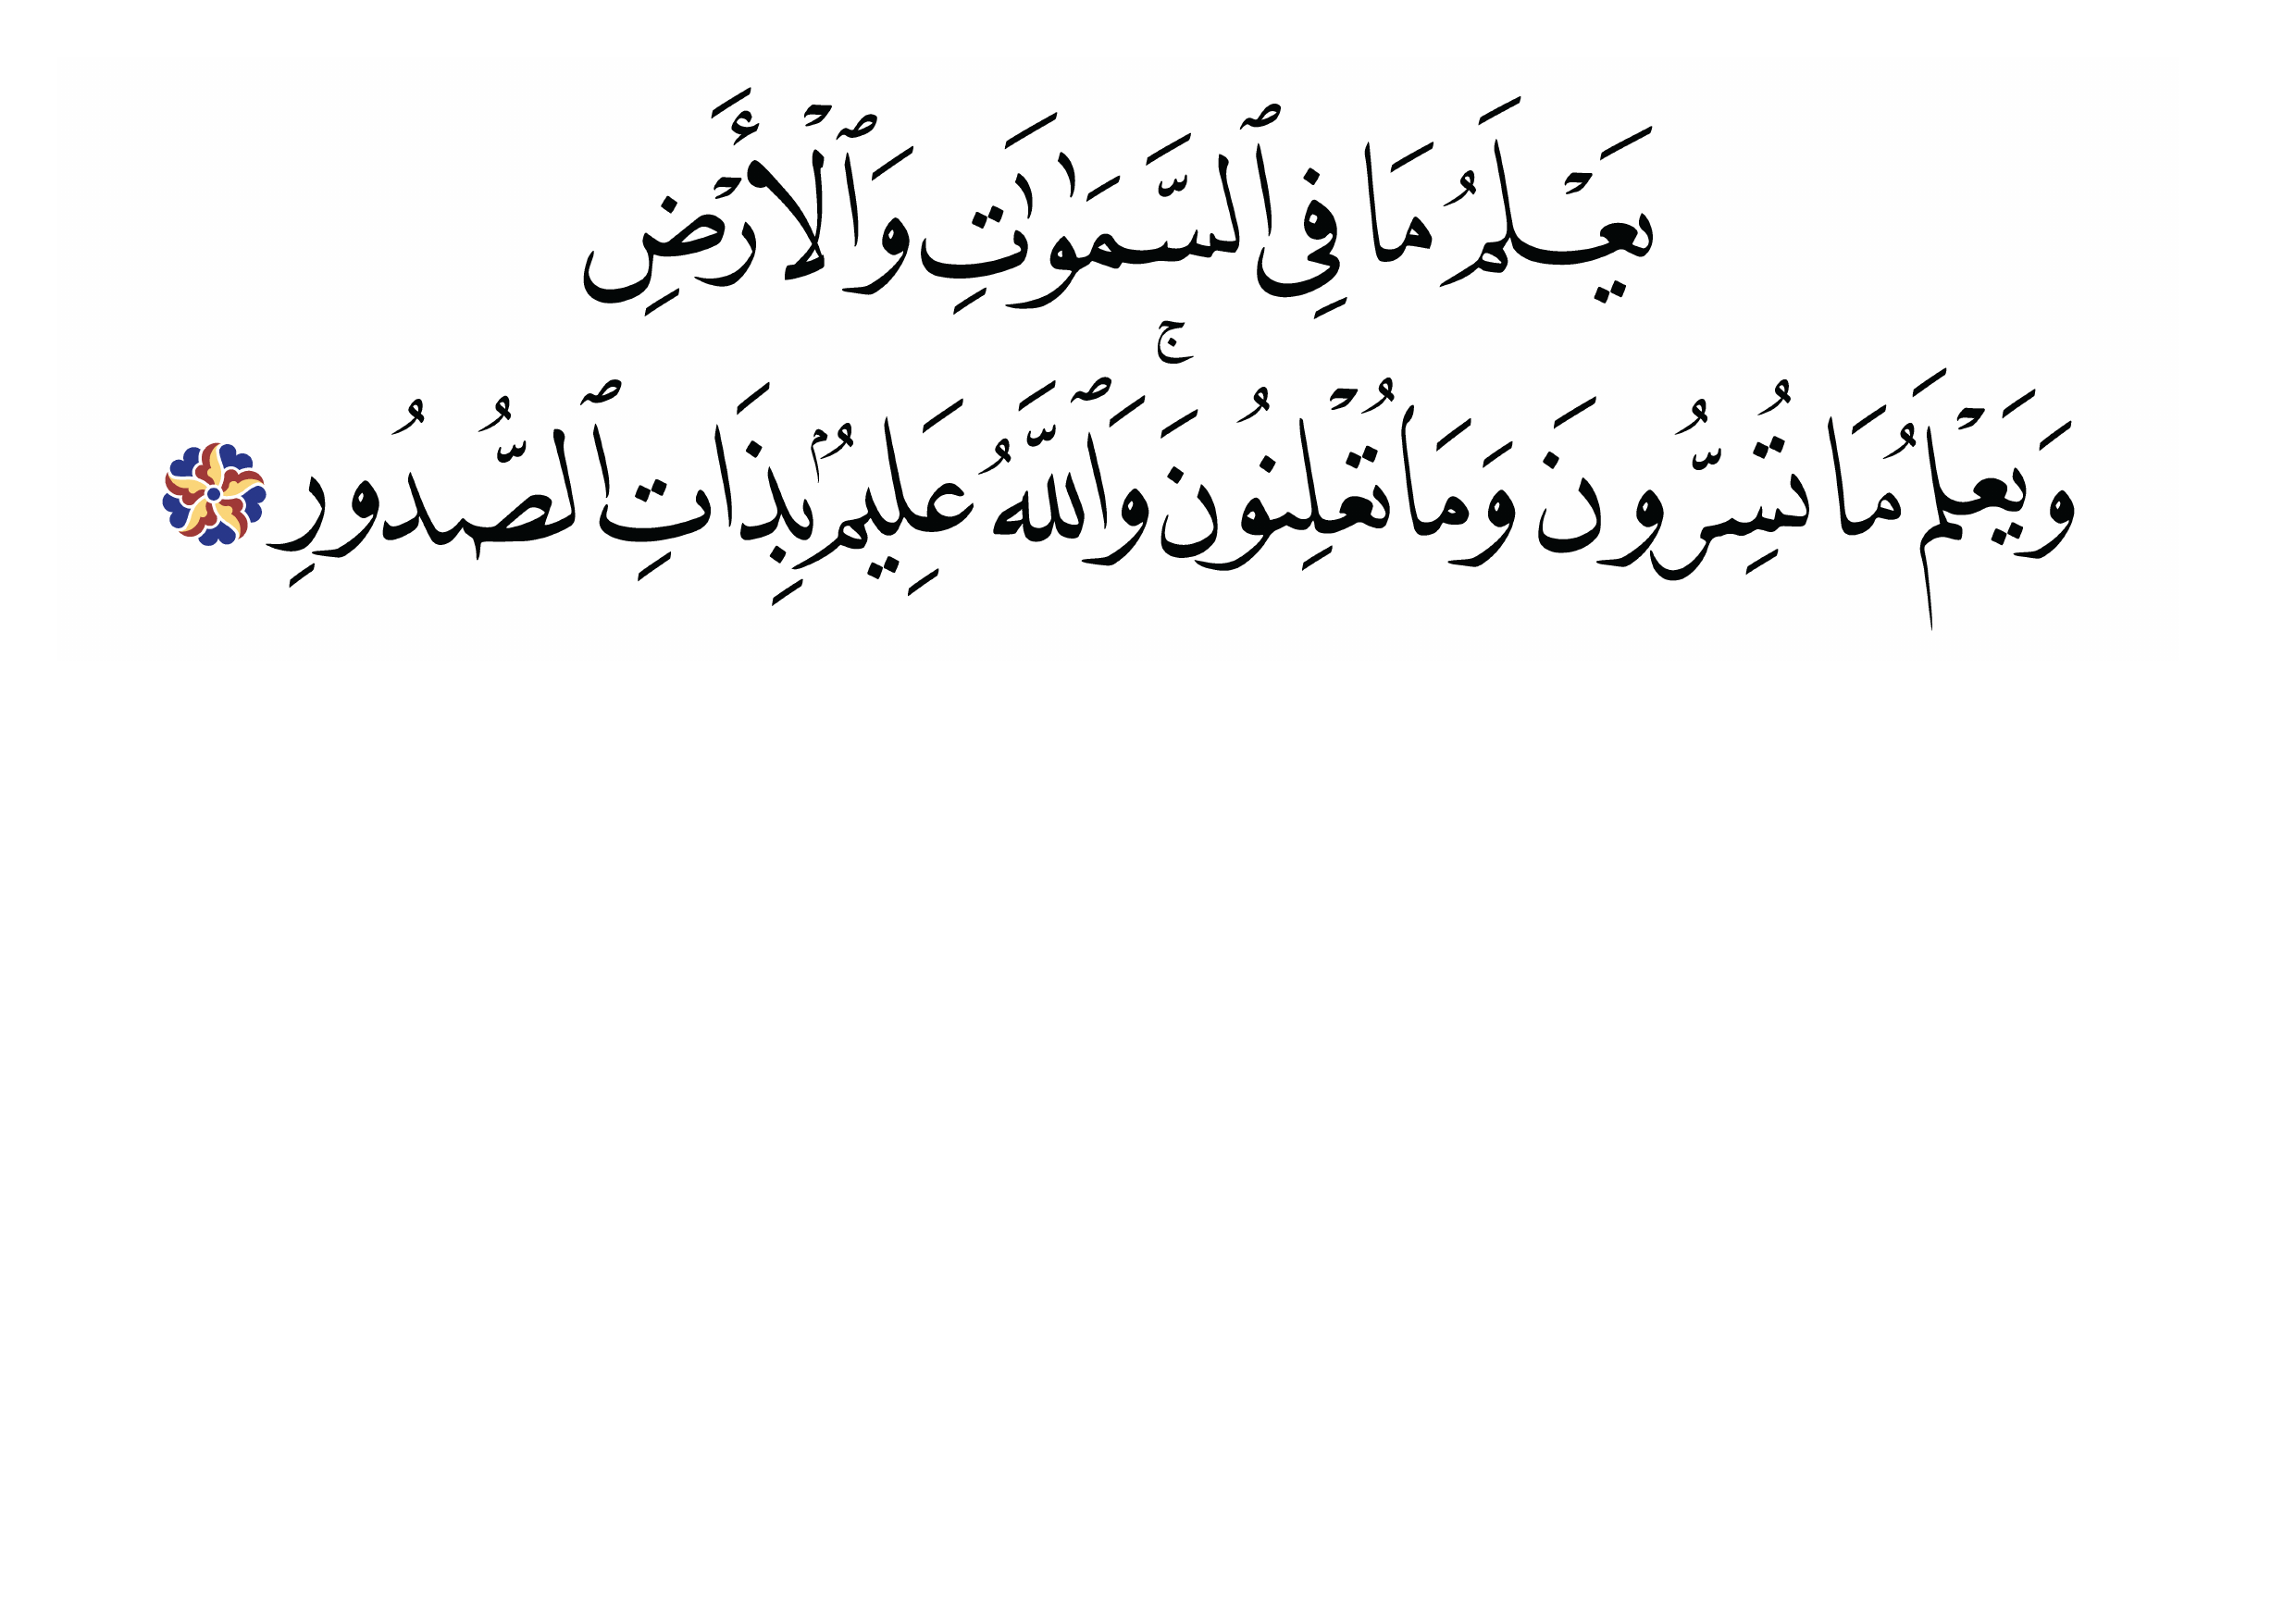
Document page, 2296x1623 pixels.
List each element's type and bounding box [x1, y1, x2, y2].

picture [57, 57, 2179, 661]
